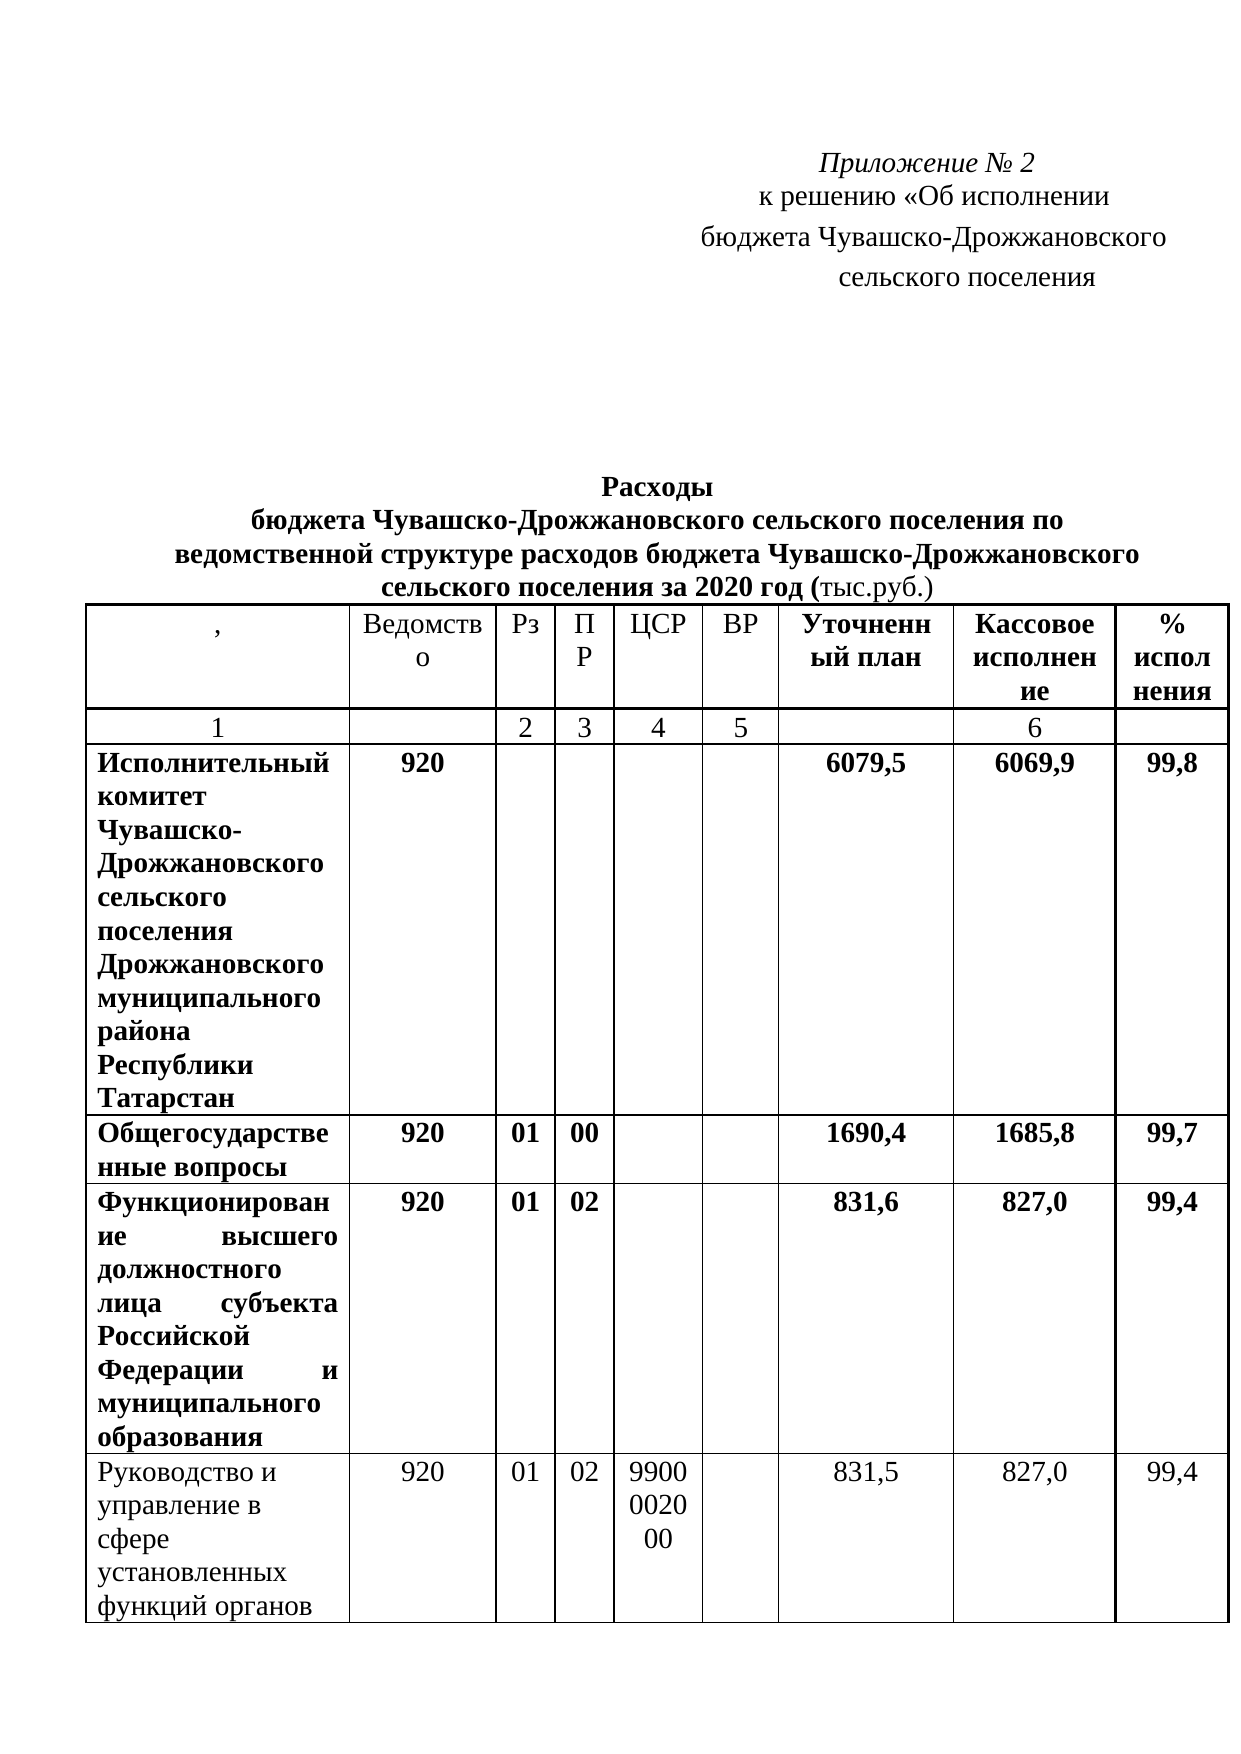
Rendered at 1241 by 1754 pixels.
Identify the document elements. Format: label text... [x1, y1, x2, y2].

table_cell 1685,8 [954, 1116, 1114, 1182]
table_cell 5 [703, 710, 778, 743]
table_cell 827,0 [954, 1184, 1114, 1452]
table_header ПР [556, 606, 613, 707]
table_header ВР [703, 606, 778, 707]
table_cell [497, 745, 554, 1114]
table_cell [703, 1454, 778, 1622]
table_cell 827,0 [954, 1454, 1114, 1622]
table_header % исполнения [1117, 606, 1227, 707]
table_cell 01 [497, 1116, 554, 1182]
table_cell 01 [497, 1184, 554, 1452]
table_cell 99,4 [1117, 1454, 1227, 1622]
table_header ЦСР [615, 606, 702, 707]
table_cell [87, 1454, 349, 1622]
table_cell 01 [497, 1454, 554, 1622]
table_cell [615, 745, 702, 1114]
table_cell Исполнительный комитет Чувашско-Дрожжановского сельского поселения Дрожжановского муниципального района Республики Татарстан [87, 745, 349, 1114]
table_cell 99,8 [1117, 745, 1227, 1114]
table_cell 920 [350, 1454, 495, 1622]
text сельского поселения [148, 259, 1167, 292]
table_cell [615, 1116, 702, 1182]
table_header Рз [497, 606, 554, 707]
table_header Ведомство [350, 606, 495, 707]
table_cell 02 [556, 1184, 613, 1452]
text бюджета Чувашско-Дрожжановского [148, 219, 1167, 252]
table_cell 02 [556, 1454, 613, 1622]
table_cell [703, 1184, 778, 1452]
table_cell 1690,4 [779, 1116, 953, 1182]
table_cell 99,4 [1117, 1184, 1227, 1452]
table_cell 831,5 [779, 1454, 953, 1622]
table_cell 6069,9 [954, 745, 1114, 1114]
table_cell 00 [556, 1116, 613, 1182]
text к решению «Об исполнении [148, 178, 1167, 212]
table_header Уточненный план [779, 606, 953, 707]
text Приложение № 2 [148, 145, 1152, 178]
table_cell 1 [87, 710, 349, 743]
table_cell 2 [497, 710, 554, 743]
table_cell 4 [615, 710, 702, 743]
table_header , [87, 606, 349, 707]
table_cell 831,6 [779, 1184, 953, 1452]
table_cell [703, 1116, 778, 1182]
table_cell 6 [954, 710, 1114, 743]
table_cell 99,7 [1117, 1116, 1227, 1182]
table_cell [350, 710, 495, 743]
table_cell 3 [556, 710, 613, 743]
table_cell Общегосударственные вопросы [87, 1116, 349, 1182]
table_cell [1117, 710, 1227, 743]
table_cell [703, 745, 778, 1114]
table_cell 9900002000 [615, 1454, 702, 1622]
table_cell [556, 745, 613, 1114]
table_cell [615, 1184, 702, 1452]
table_cell Функционирование высшего должностного лица субъекта Российской Федерации и муниципального образования [87, 1184, 349, 1452]
table_cell 920 [350, 745, 495, 1114]
text бюджета Чувашско-Дрожжановского сельского поселения по ведомственной структуре расходов бюджета Чувашско-Дрожжановского сельского поселения за 2020 год (тыс.руб.) [148, 502, 1167, 603]
table_cell 6079,5 [779, 745, 953, 1114]
table_cell [779, 710, 953, 743]
table_cell 920 [350, 1116, 495, 1182]
table_cell 920 [350, 1184, 495, 1452]
table_header Кассовое исполнение [954, 606, 1114, 707]
text Расходы [148, 469, 1167, 502]
